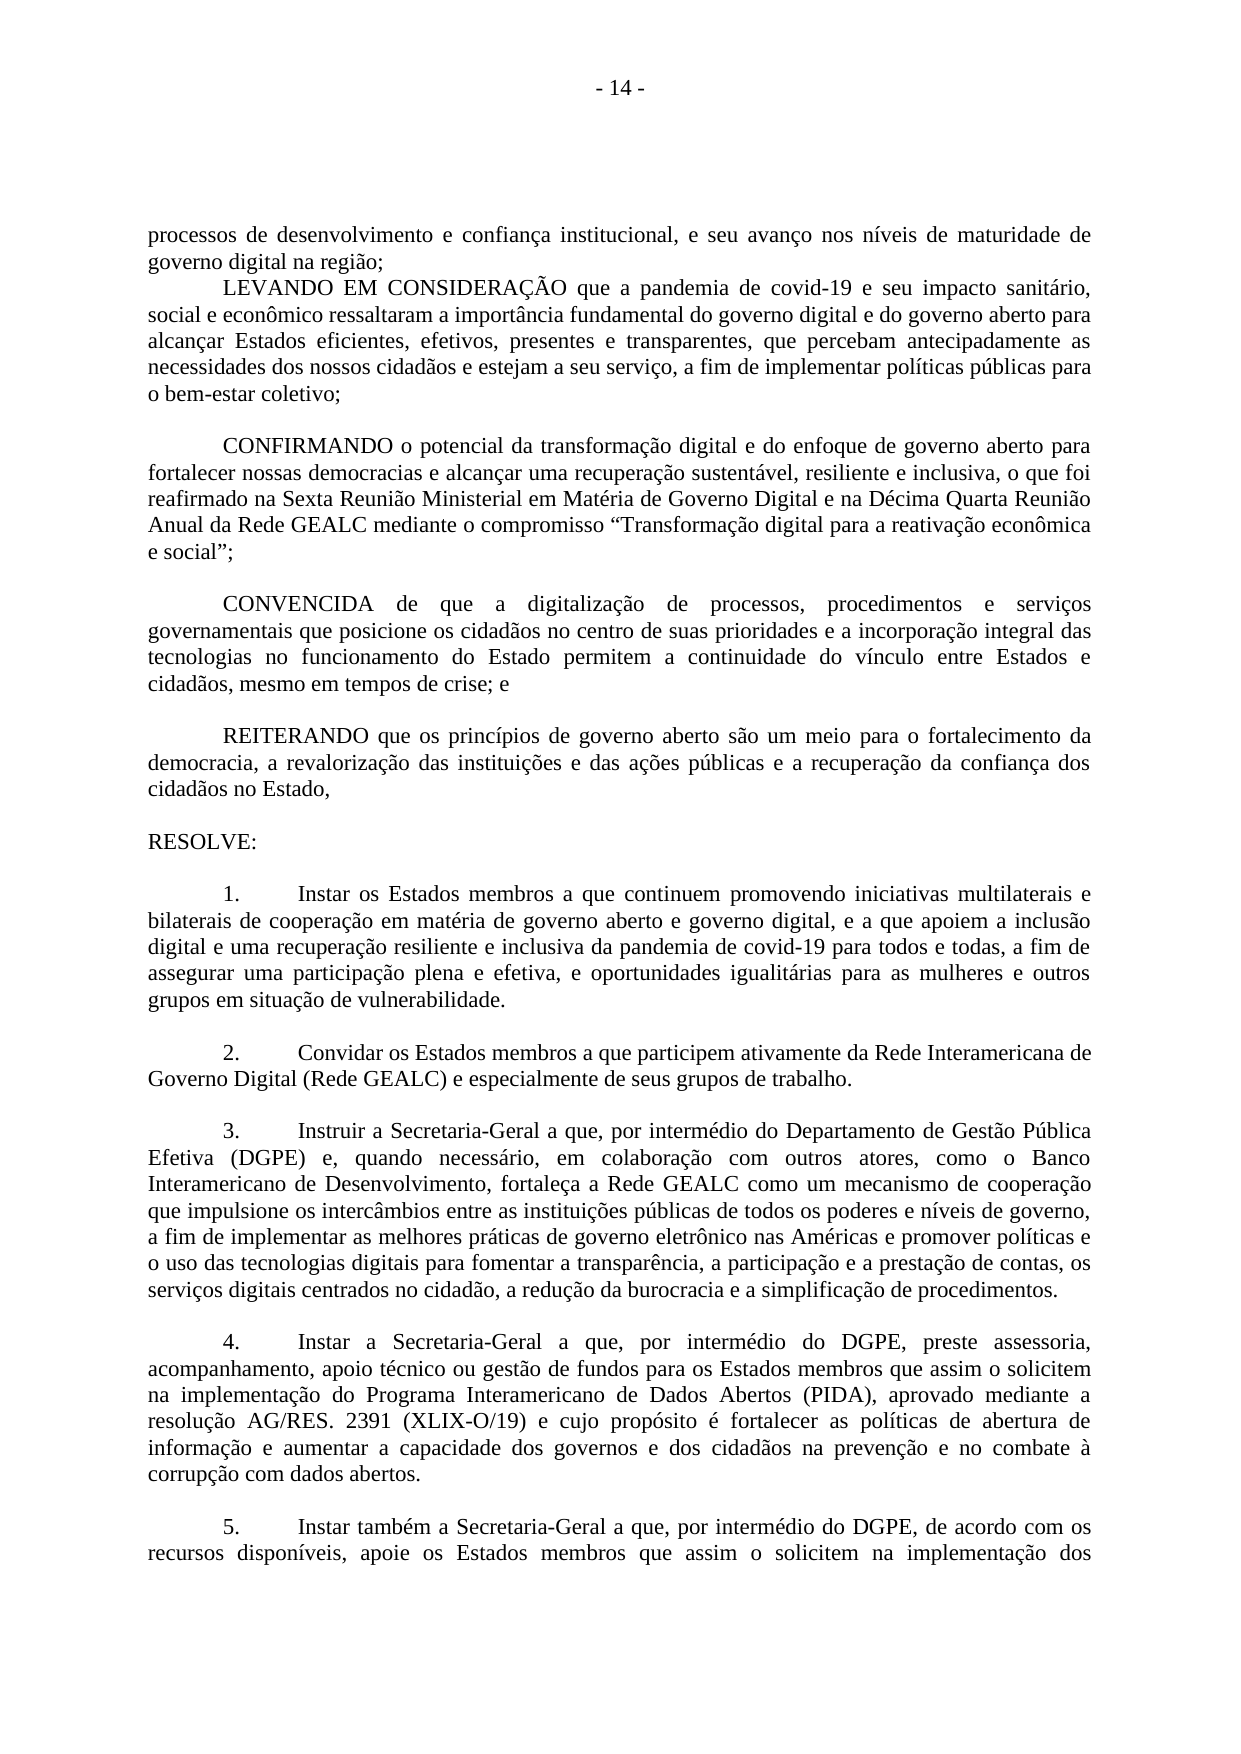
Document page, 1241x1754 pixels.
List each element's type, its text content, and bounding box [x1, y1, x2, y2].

text REITERANDO que os princípios de governo aberto são um meio para o fortalecimento da democracia, a revalorização das instituições e das ações públicas e a recuperação da confiança dos cidadãos no Estado, [148, 722, 1093, 801]
text 1. Instar os Estados membros a que continuem promovendo iniciativas multilaterais e bilaterais de cooperação em matéria de governo aberto e governo digital, e a que apoiem a inclusão digital e uma recuperação resiliente e inclusiva da pandemia de covid-19 para todos e todas, a fim de assegurar uma participação plena e efetiva, e oportunidades igualitárias para as mulheres e outros grupos em situação de vulnerabilidade. [148, 880, 1093, 1012]
text 3. Instruir a Secretaria-Geral a que, por intermédio do Departamento de Gestão Pública Efetiva (DGPE) e, quando necessário, em colaboração com outros atores, como o Banco Interamericano de Desenvolvimento, fortaleça a Rede GEALC como um mecanismo de cooperação que impulsione os intercâmbios entre as instituições públicas de todos os poderes e níveis de governo, a fim de implementar as melhores práticas de governo eletrônico nas Américas e promover políticas e o uso das tecnologias digitais para fomentar a transparência, a participação e a prestação de contas, os serviços digitais centrados no cidadão, a redução da burocracia e a simplificação de procedimentos. [148, 1118, 1093, 1302]
text LEVANDO EM CONSIDERAÇÃO que a pandemia de covid-19 e seu impacto sanitário, social e econômico ressaltaram a importância fundamental do governo digital e do governo aberto para alcançar Estados eficientes, efetivos, presentes e transparentes, que percebam antecipadamente as necessidades dos nossos cidadãos e estejam a seu serviço, a fim de implementar políticas públicas para o bem-estar coletivo; [148, 274, 1093, 406]
text 2. Convidar os Estados membros a que participem ativamente da Rede Interamericana de Governo Digital (Rede GEALC) e especialmente de seus grupos de trabalho. [148, 1038, 1093, 1091]
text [148, 222, 1093, 274]
text RESOLVE: [148, 828, 1093, 854]
text CONFIRMANDO o potencial da transformação digital e do enfoque de governo aberto para fortalecer nossas democracias e alcançar uma recuperação sustentável, resiliente e inclusiva, o que foi reafirmado na Sexta Reunião Ministerial em Matéria de Governo Digital e na Décima Quarta Reunião Anual da Rede GEALC mediante o compromisso “Transformação digital para a reativação econômica e social”; [148, 432, 1093, 564]
text 4. Instar a Secretaria-Geral a que, por intermédio do DGPE, preste assessoria, acompanhamento, apoio técnico ou gestão de fundos para os Estados membros que assim o solicitem na implementação do Programa Interamericano de Dados Abertos (PIDA), aprovado mediante a resolução AG/RES. 2391 (XLIX-O/19) e cujo propósito é fortalecer as políticas de abertura de informação e aumentar a capacidade dos governos e dos cidadãos na prevenção e no combate à corrupção com dados abertos. [148, 1328, 1093, 1487]
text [148, 1513, 1093, 1566]
text CONVENCIDA de que a digitalização de processos, procedimentos e serviços governamentais que posicione os cidadãos no centro de suas prioridades e a incorporação integral das tecnologias no funcionamento do Estado permitem a continuidade do vínculo entre Estados e cidadãos, mesmo em tempos de crise; e [148, 591, 1093, 696]
